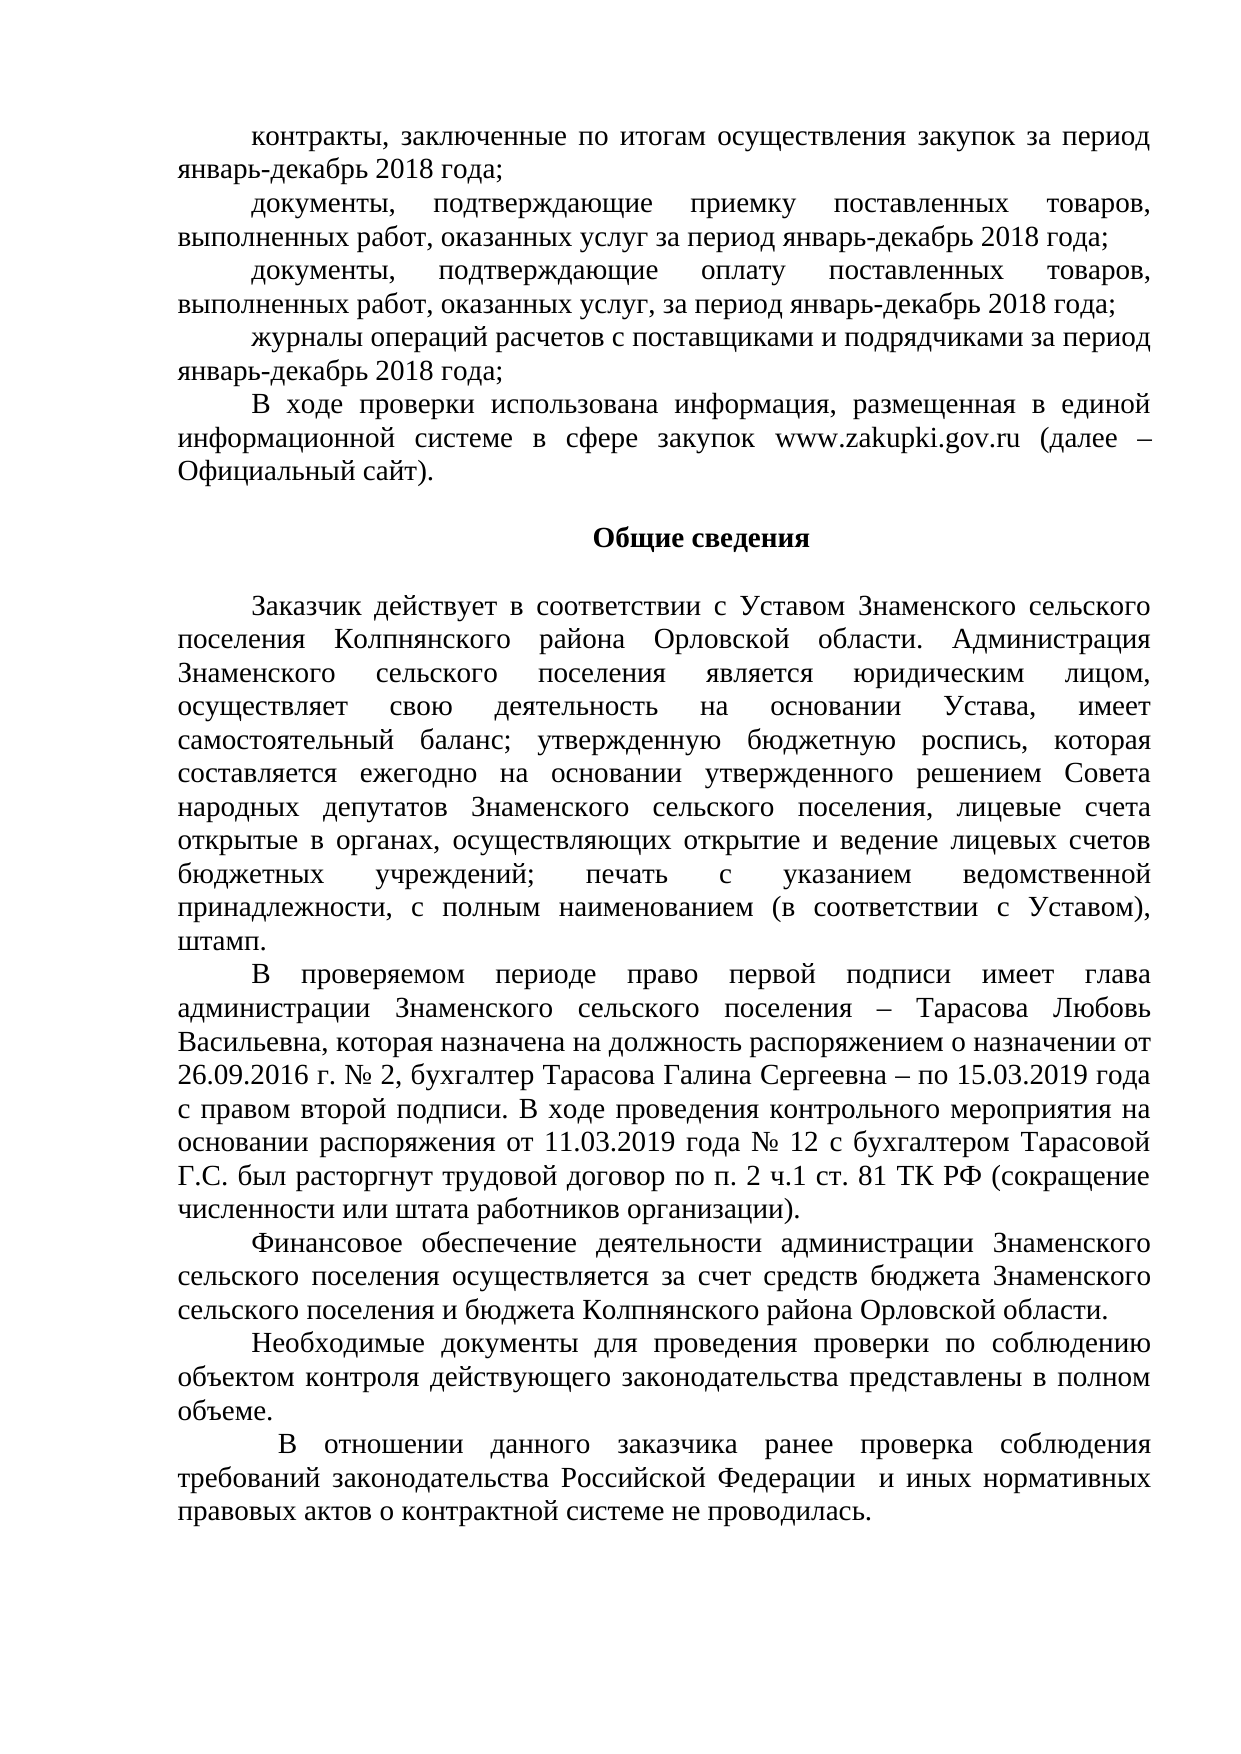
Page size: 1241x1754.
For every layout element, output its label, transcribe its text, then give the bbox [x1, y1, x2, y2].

text контракты, заключенные по итогам осуществления закупок за период январь-декабрь 2018 года; [177, 118, 1152, 185]
text Финансовое обеспечение деятельности администрации Знаменского сельского поселения осуществляется за счет средств бюджета Знаменского сельского поселения и бюджета Колпнянского района Орловской области. [177, 1225, 1152, 1326]
text Необходимые документы для проведения проверки по соблюдению объектом контроля действующего законодательства представлены в полном объеме. [177, 1326, 1152, 1426]
text Заказчик действует в соответствии с Уставом Знаменского сельского поселения Колпнянского района Орловской области. Администрация Знаменского сельского поселения является юридическим лицом, осуществляет свою деятельность на основании Устава, имеет самостоятельный баланс; утвержденную бюджетную роспись, которая составляется ежегодно на основании утвержденного решением Совета народных депутатов Знаменского сельского поселения, лицевые счета открытые в органах, осуществляющих открытие и ведение лицевых счетов бюджетных учреждений; печать с указанием ведомственной принадлежности, с полным наименованием (в соответствии с Уставом), штамп. [177, 588, 1152, 957]
text журналы операций расчетов с поставщиками и подрядчиками за период январь-декабрь 2018 года; [177, 319, 1152, 386]
text В отношении данного заказчика ранее проверка соблюдения требований законодательства Российской Федерации и иных нормативных правовых актов о контрактной системе не проводилась. [177, 1426, 1152, 1527]
text В ходе проверки использована информация, размещенная в единой информационной системе в сфере закупок www.zakupki.gov.ru (далее – Официальный сайт). [177, 386, 1152, 487]
text документы, подтверждающие приемку поставленных товаров, выполненных работ, оказанных услуг за период январь-декабрь 2018 года; [177, 185, 1152, 252]
text Общие сведения [177, 521, 1152, 554]
text документы, подтверждающие оплату поставленных товаров, выполненных работ, оказанных услуг, за период январь-декабрь 2018 года; [177, 252, 1152, 319]
text В проверяемом периоде право первой подписи имеет глава администрации Знаменского сельского поселения – Тарасова Любовь Васильевна, которая назначена на должность распоряжением о назначении от 26.09.2016 г. № 2, бухгалтер Тарасова Галина Сергеевна – по 15.03.2019 года с правом второй подписи. В ходе проведения контрольного мероприятия на основании распоряжения от 11.03.2019 года № 12 с бухгалтером Тарасовой Г.С. был расторгнут трудовой договор по п. 2 ч.1 ст. 81 ТК РФ (сокращение численности или штата работников организации). [177, 957, 1152, 1225]
